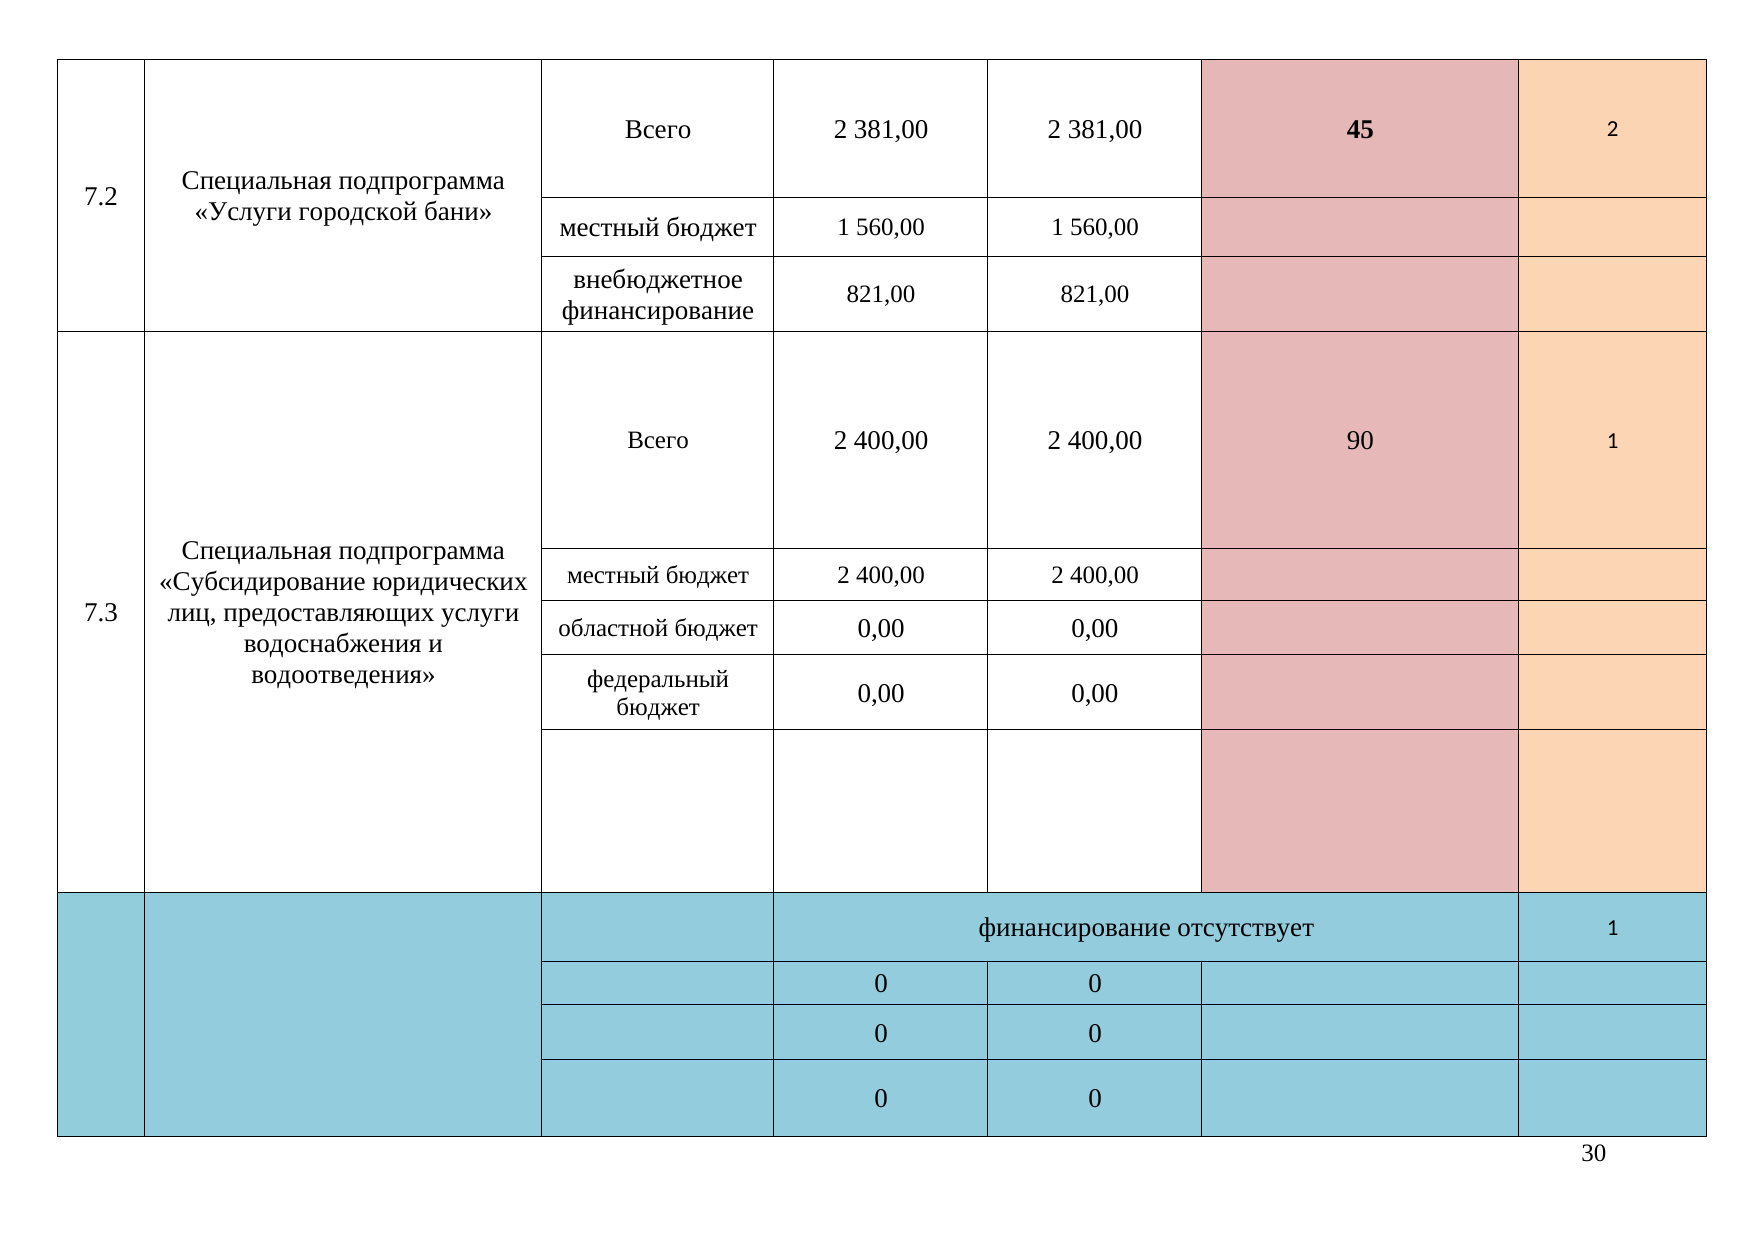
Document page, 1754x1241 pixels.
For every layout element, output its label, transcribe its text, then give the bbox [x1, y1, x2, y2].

table_cell 7.3 [58, 332, 144, 892]
table_cell [1519, 962, 1706, 1004]
table_cell местный бюджет [542, 198, 773, 256]
table_cell [1202, 198, 1518, 256]
table_cell [542, 893, 773, 961]
table_cell [1519, 198, 1706, 256]
table_cell [1202, 601, 1518, 654]
table_cell 2 381,00 [774, 60, 987, 197]
table_cell местный бюджет [542, 549, 773, 600]
table_cell [1202, 962, 1518, 1004]
table_cell 821,00 [774, 257, 987, 331]
table_cell 0,00 [988, 601, 1201, 654]
table_cell [1202, 1060, 1518, 1136]
table_cell [542, 962, 773, 1004]
table_cell [774, 730, 987, 892]
table_cell 0,00 [774, 601, 987, 654]
table_cell 2 400,00 [988, 549, 1201, 600]
table_cell 90 [1202, 332, 1518, 548]
table_cell 0 [988, 1005, 1201, 1059]
table_cell Всего [542, 332, 773, 548]
table_cell 0 [988, 1060, 1201, 1136]
table_cell 821,00 [988, 257, 1201, 331]
table_cell 0 [774, 1060, 987, 1136]
table_cell [1519, 1060, 1706, 1136]
table_cell федеральный бюджет [542, 655, 773, 729]
table_cell 1 [1519, 893, 1706, 961]
table_cell [1519, 730, 1706, 892]
table_cell 1 560,00 [774, 198, 987, 256]
table_cell [1519, 257, 1706, 331]
table_cell областной бюджет [542, 601, 773, 654]
table_cell [988, 730, 1201, 892]
table_cell 0,00 [774, 655, 987, 729]
table_cell 2 400,00 [774, 549, 987, 600]
table_cell 45 [1202, 60, 1518, 197]
table_cell 0 [988, 962, 1201, 1004]
table_cell 2 400,00 [774, 332, 987, 548]
table_cell 0,00 [988, 655, 1201, 729]
table_cell [1202, 549, 1518, 600]
table_cell [58, 893, 144, 1136]
table_cell [1519, 549, 1706, 600]
table_cell 2 [1519, 60, 1706, 197]
table_cell 2 381,00 [988, 60, 1201, 197]
table_cell финансирование отсутствует [774, 893, 1518, 961]
table_cell [1519, 601, 1706, 654]
table_cell Специальная подпрограмма «Субсидирование юридических лиц, предоставляющих услуги водоснабжения и водоотведения» [145, 332, 541, 892]
table_cell [1202, 655, 1518, 729]
table_cell [1519, 655, 1706, 729]
table_cell 2 400,00 [988, 332, 1201, 548]
table_cell [1202, 1005, 1518, 1059]
table_cell внебюджетное финансирование [542, 257, 773, 331]
table_cell 0 [774, 1005, 987, 1059]
table_cell Всего [542, 60, 773, 197]
table_cell 7.2 [58, 60, 144, 331]
table_cell [145, 893, 541, 1136]
table_cell 1 560,00 [988, 198, 1201, 256]
table_cell [542, 730, 773, 892]
table_cell 0 [774, 962, 987, 1004]
table_cell 1 [1519, 332, 1706, 548]
table_cell Специальная подпрограмма «Услуги городской бани» [145, 60, 541, 331]
table_cell [542, 1060, 773, 1136]
table_cell [542, 1005, 773, 1059]
table_cell [1519, 1005, 1706, 1059]
table_cell [1202, 730, 1518, 892]
table_cell [1202, 257, 1518, 331]
